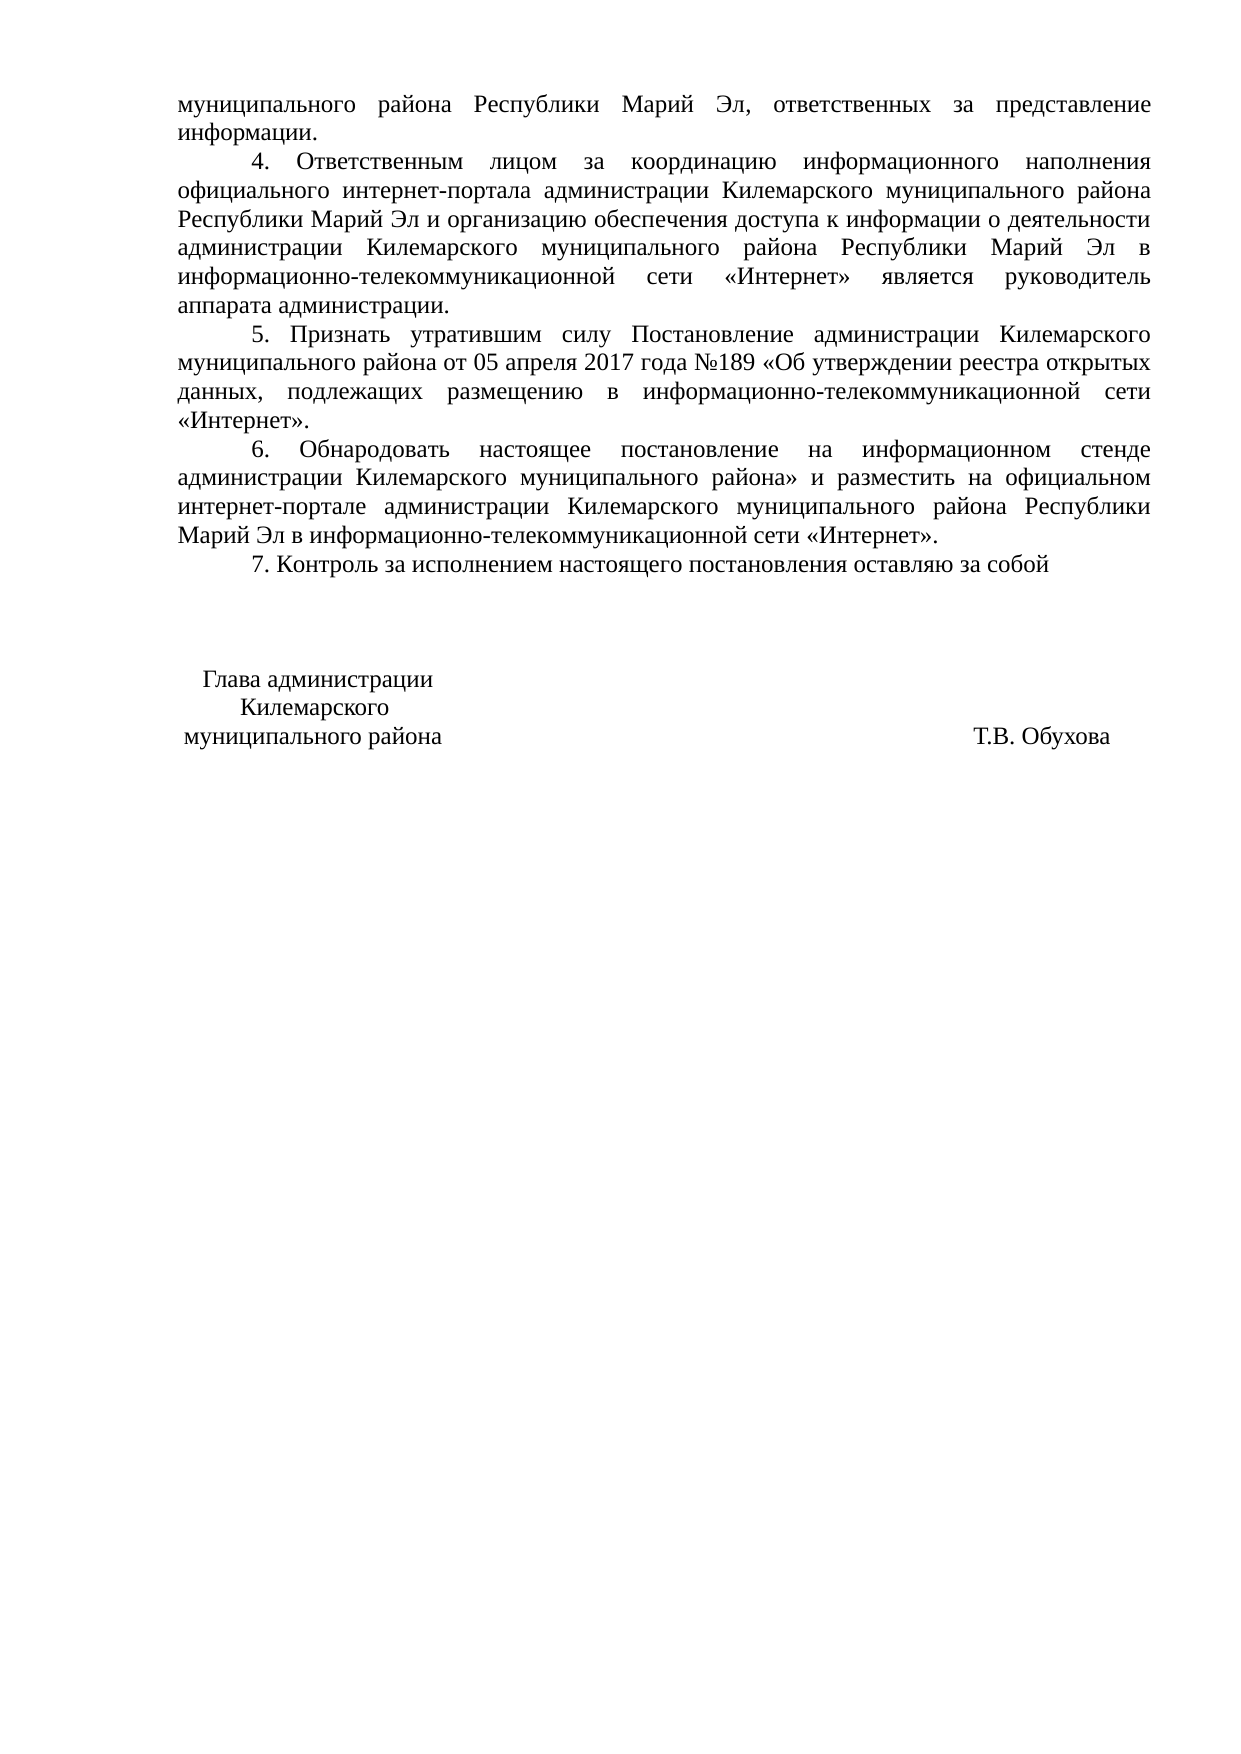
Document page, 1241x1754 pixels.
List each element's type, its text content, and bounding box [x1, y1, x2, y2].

text Глава администрации [177, 664, 1152, 692]
text 7. Контроль за исполнением настоящего постановления оставляю за собой [177, 549, 1152, 577]
text 5. Признать утратившим силу Постановление администрации Килемарского муниципального района от 05 апреля 2017 года №189 «Об утверждении реестра открытых данных, подлежащих размещению в информационно-телекоммуникационной сети «Интернет». [177, 319, 1152, 434]
text Килемарского [177, 692, 1152, 721]
text муниципального района Т.В. Обухова [177, 721, 1152, 750]
text 4. Ответственным лицом за координацию информационного наполнения официального интернет-портала администрации Килемарского муниципального района Республики Марий Эл и организацию обеспечения доступа к информации о деятельности администрации Килемарского муниципального района Республики Марий Эл в информационно-телекоммуникационной сети «Интернет» является руководитель аппарата администрации. [177, 146, 1152, 319]
text 6. Обнародовать настоящее постановление на информационном стенде администрации Килемарского муниципального района» и разместить на официальном интернет-портале администрации Килемарского муниципального района Республики Марий Эл в информационно-телекоммуникационной сети «Интернет». [177, 434, 1152, 549]
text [177, 89, 1152, 146]
